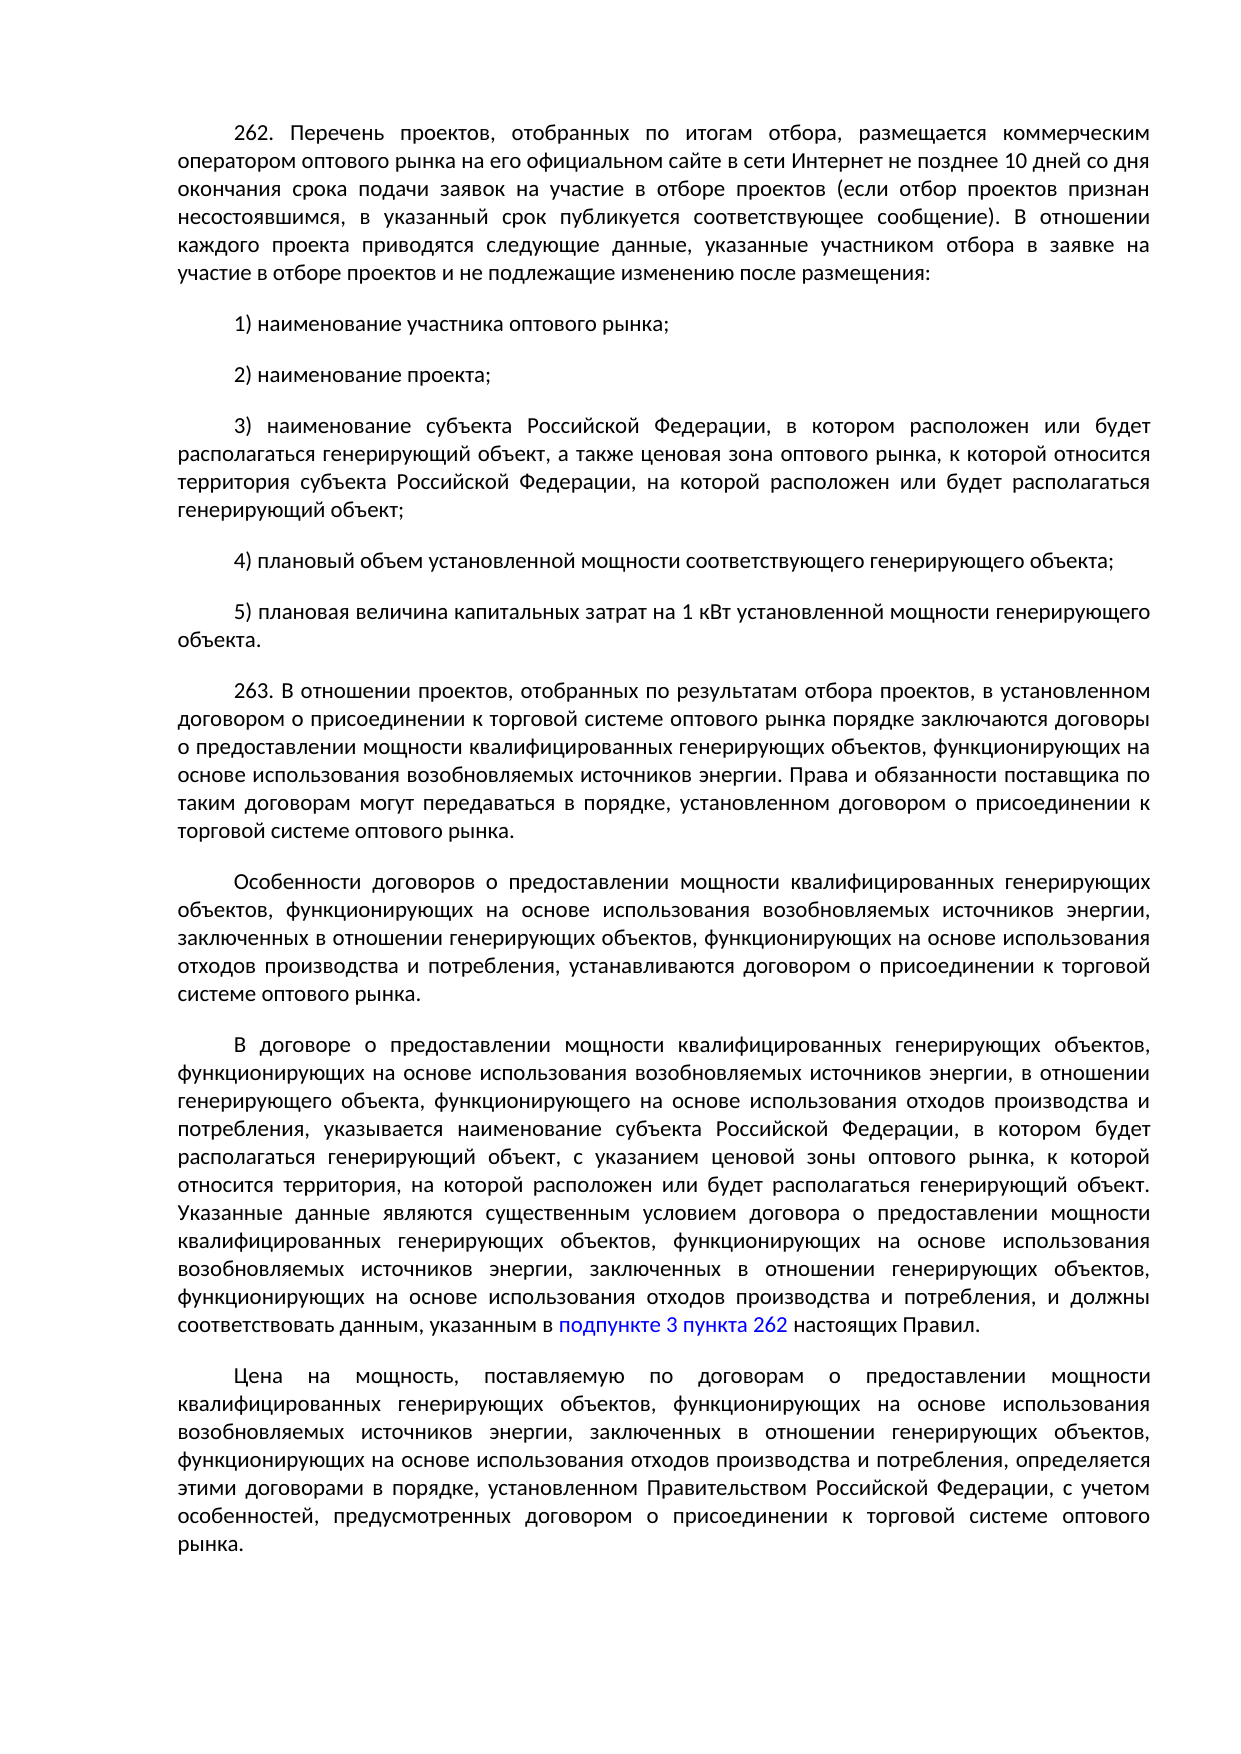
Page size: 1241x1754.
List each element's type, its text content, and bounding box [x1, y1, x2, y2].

text Особенности договоров о предоставлении мощности квалифицированных генерирующих объектов, функционирующих на основе использования возобновляемых источников энергии, заключенных в отношении генерирующих объектов, функционирующих на основе использования отходов производства и потребления, устанавливаются договором о присоединении к торговой системе оптового рынка. [177, 867, 1152, 1007]
text 263. В отношении проектов, отобранных по результатам отбора проектов, в установленном договором о присоединении к торговой системе оптового рынка порядке заключаются договоры о предоставлении мощности квалифицированных генерирующих объектов, функционирующих на основе использования возобновляемых источников энергии. Права и обязанности поставщика по таким договорам могут передаваться в порядке, установленном договором о присоединении к торговой системе оптового рынка. [177, 676, 1152, 844]
text 4) плановый объем установленной мощности соответствующего генерирующего объекта; [177, 546, 1152, 574]
text 1) наименование участника оптового рынка; [177, 309, 1152, 337]
text Цена на мощность, поставляемую по договорам о предоставлении мощности квалифицированных генерирующих объектов, функционирующих на основе использования возобновляемых источников энергии, заключенных в отношении генерирующих объектов, функционирующих на основе использования отходов производства и потребления, определяется этими договорами в порядке, установленном Правительством Российской Федерации, с учетом особенностей, предусмотренных договором о присоединении к торговой системе оптового рынка. [177, 1361, 1152, 1557]
text 3) наименование субъекта Российской Федерации, в котором расположен или будет располагаться генерирующий объект, а также ценовая зона оптового рынка, к которой относится территория субъекта Российской Федерации, на которой расположен или будет располагаться генерирующий объект; [177, 411, 1152, 523]
text В договоре о предоставлении мощности квалифицированных генерирующих объектов, функционирующих на основе использования возобновляемых источников энергии, в отношении генерирующего объекта, функционирующего на основе использования отходов производства и потребления, указывается наименование субъекта Российской Федерации, в котором будет располагаться генерирующий объект, с указанием ценовой зоны оптового рынка, к которой относится территория, на которой расположен или будет располагаться генерирующий объект. Указанные данные являются существенным условием договора о предоставлении мощности квалифицированных генерирующих объектов, функционирующих на основе использования возобновляемых источников энергии, заключенных в отношении генерирующих объектов, функционирующих на основе использования отходов производства и потребления, и должны соответствовать данным, указанным в подпункте 3 пункта 262 настоящих Правил. [177, 1030, 1152, 1338]
text 2) наименование проекта; [177, 360, 1152, 388]
text 5) плановая величина капитальных затрат на 1 кВт установленной мощности генерирующего объекта. [177, 597, 1152, 653]
text 262. Перечень проектов, отобранных по итогам отбора, размещается коммерческим оператором оптового рынка на его официальном сайте в сети Интернет не позднее 10 дней со дня окончания срока подачи заявок на участие в отборе проектов (если отбор проектов признан несостоявшимся, в указанный срок публикуется соответствующее сообщение). В отношении каждого проекта приводятся следующие данные, указанные участником отбора в заявке на участие в отборе проектов и не подлежащие изменению после размещения: [177, 118, 1152, 286]
